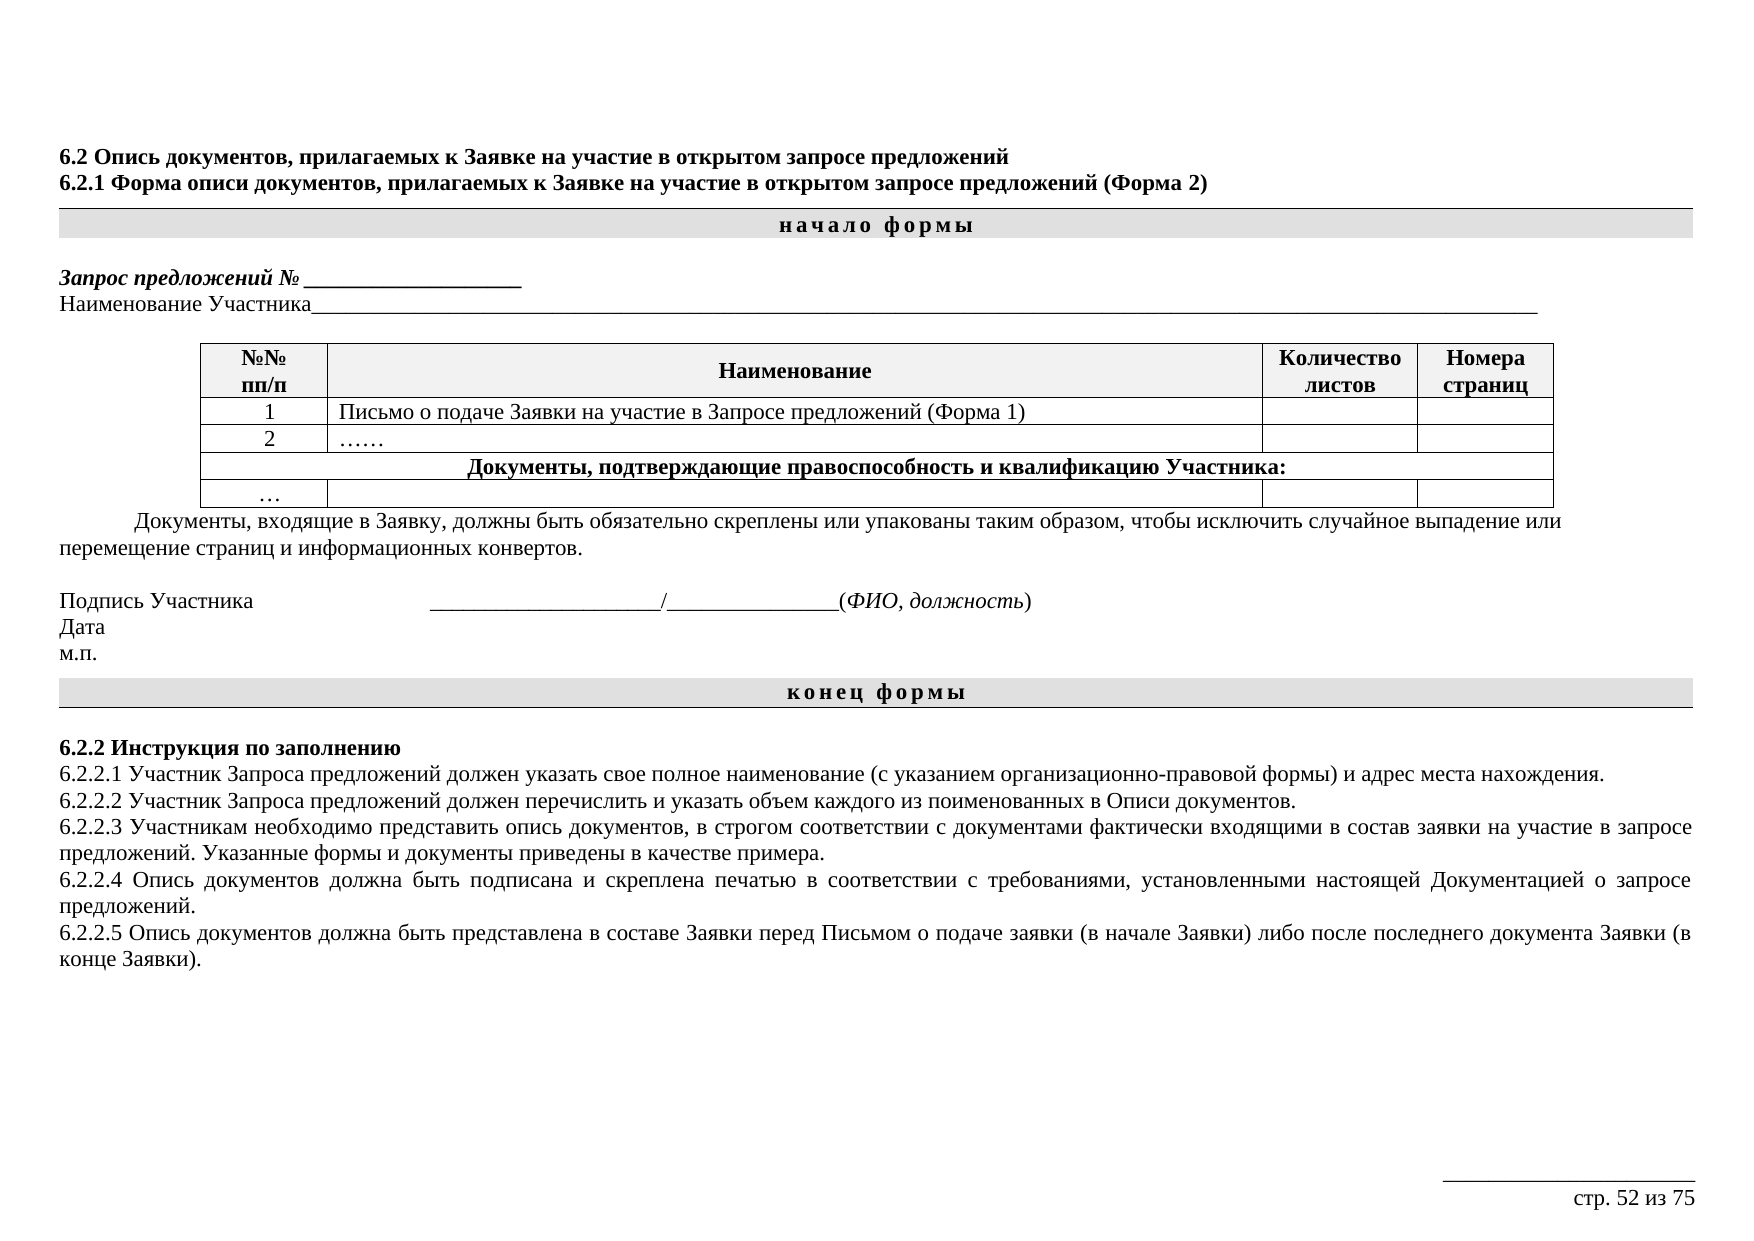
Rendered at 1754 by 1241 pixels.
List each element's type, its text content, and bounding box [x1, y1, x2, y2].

text Запрос предложений № ___________________ [59, 264, 1695, 291]
text 6.2.2.3 Участникам необходимо представить опись документов, в строгом соответствии с документами фактически входящими в состав заявки на участие в запросе предложений. Указанные формы и документы приведены в качестве примера. [59, 813, 1695, 866]
table_cell [1263, 425, 1417, 452]
table_cell 2 [201, 425, 327, 452]
text Наименование Участника___________________________________________________________________________________________________________ [59, 291, 1695, 317]
table_cell [1418, 425, 1553, 452]
text 6.2.2.5 Опись документов должна быть представлена в составе Заявки перед Письмом о подаче заявки (в начале Заявки) либо после последнего документа Заявки (в конце Заявки). [59, 918, 1695, 971]
text 6.2.2.1 Участник Запроса предложений должен указать свое полное наименование (с указанием организационно-правовой формы) и адрес места нахождения. [59, 760, 1695, 787]
text м.п. [59, 639, 1695, 666]
text конец формы [59, 678, 1693, 707]
text 6.2.1 Форма описи документов, прилагаемых к Заявке на участие в открытом запросе предложений (Форма 2) [59, 169, 1695, 196]
table_cell [1263, 398, 1417, 424]
text 6.2.2 Инструкция по заполнению [59, 734, 1695, 760]
text 6.2.2.2 Участник Запроса предложений должен перечислить и указать объем каждого из поименованных в Описи документов. [59, 787, 1695, 813]
text Подпись Участника /_______________(ФИО, должность) [59, 587, 1695, 613]
table_header №№ пп/п [201, 344, 327, 397]
table_cell 1 [201, 398, 327, 424]
table_cell [1263, 480, 1417, 507]
table_header Наименование [328, 344, 1262, 397]
table_header Номера страниц [1418, 344, 1553, 397]
table_cell [1418, 398, 1553, 424]
text начало формы [59, 209, 1693, 238]
table_cell [328, 480, 1262, 507]
text 6.2 Опись документов, прилагаемых к Заявке на участие в открытом запросе предложений [59, 143, 1695, 169]
table_cell Документы, подтверждающие правоспособность и квалификацию Участника: [201, 453, 1553, 479]
table_cell … [201, 480, 327, 507]
table_cell …… [328, 425, 1262, 452]
table_cell [1418, 480, 1553, 507]
text 6.2.2.4 Опись документов должна быть подписана и скреплена печатью в соответствии с требованиями, установленными настоящей Документацией о запросе предложений. [59, 866, 1695, 918]
table_header Количество листов [1263, 344, 1417, 397]
table_cell Письмо о подаче Заявки на участие в Запросе предложений (Форма 1) [328, 398, 1262, 424]
text Дата [59, 613, 1695, 639]
text Документы, входящие в Заявку, должны быть обязательно скреплены или упакованы таким образом, чтобы исключить случайное выпадение или перемещение страниц и информационных конвертов. [59, 508, 1695, 560]
